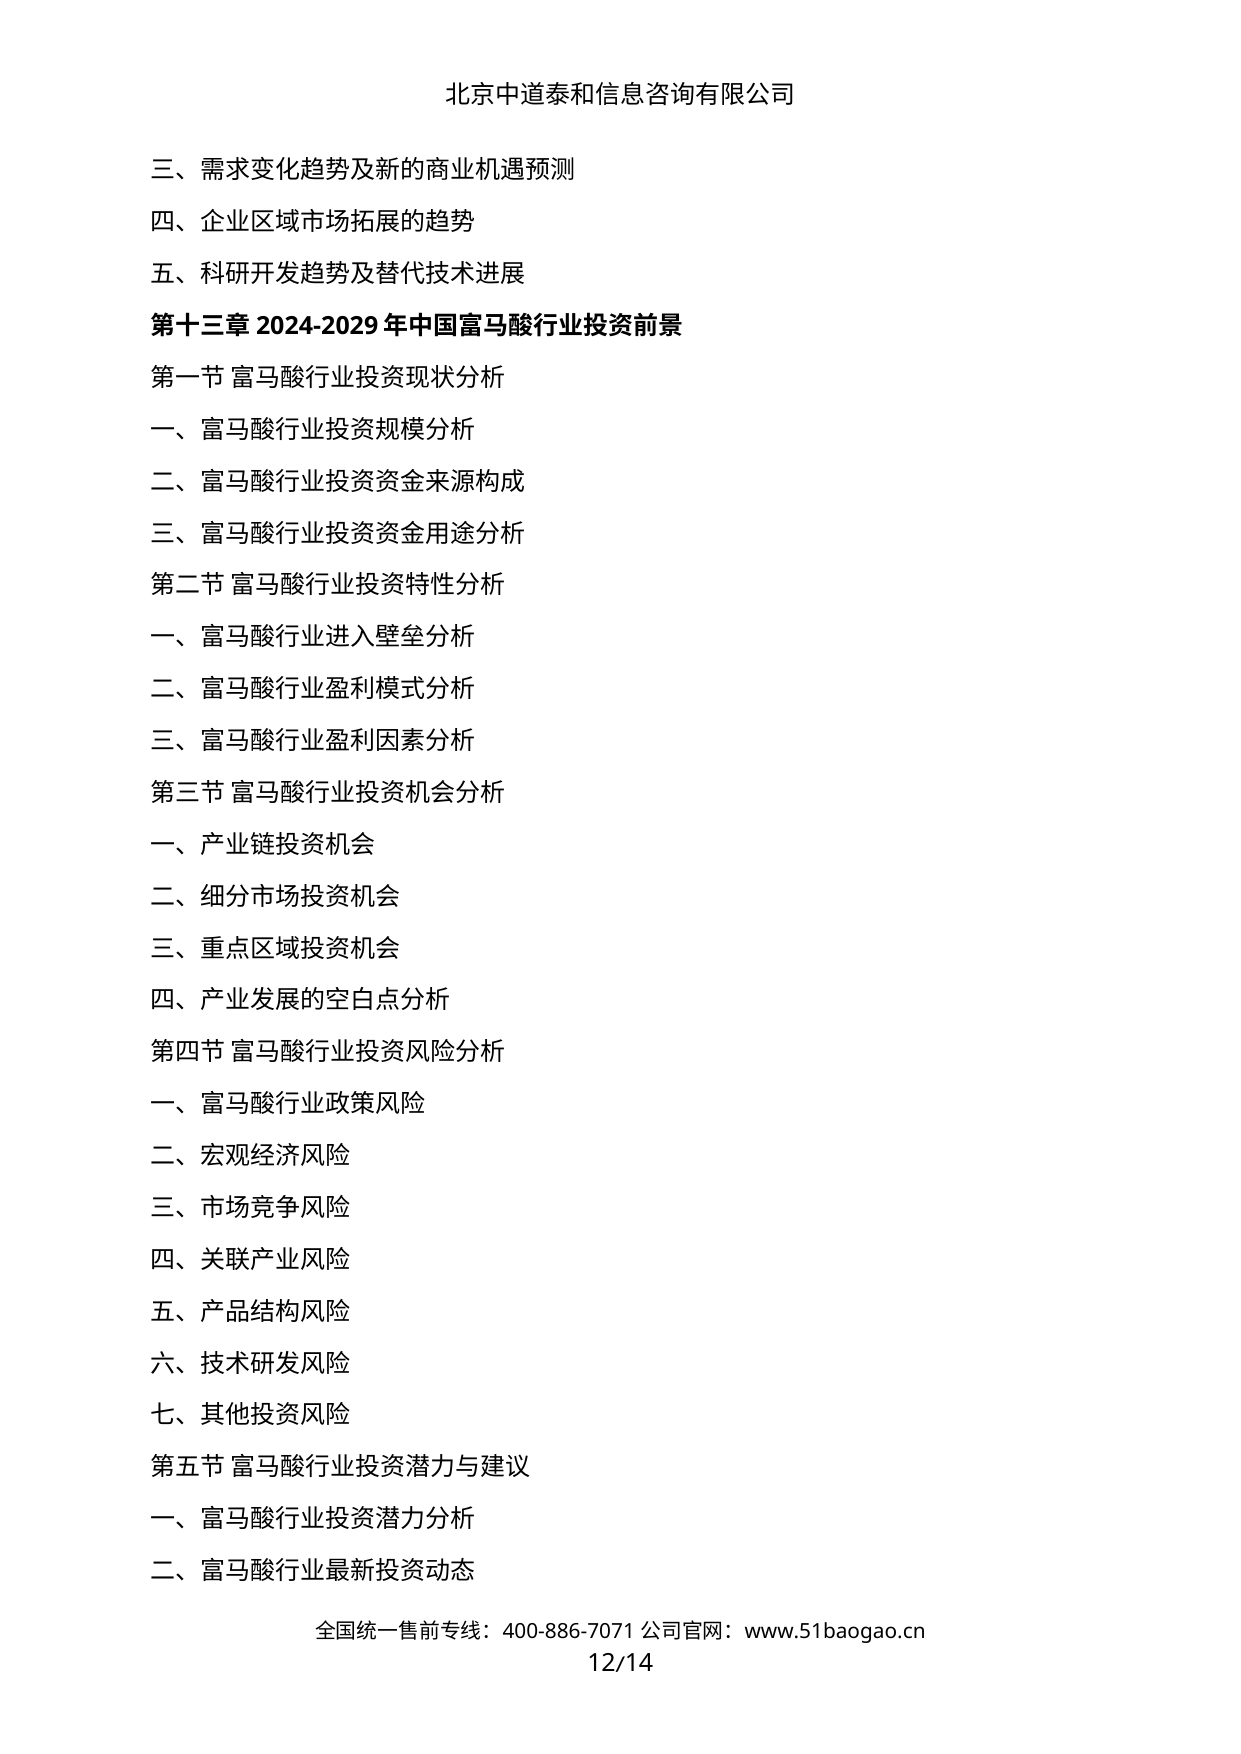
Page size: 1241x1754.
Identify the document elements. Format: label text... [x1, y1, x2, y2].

text 六、技术研发风险 [150, 1343, 1090, 1379]
text 七、其他投资风险 [150, 1395, 1090, 1431]
text 一、富马酸行业投资规模分析 [150, 409, 1090, 446]
text 一、产业链投资机会 [150, 824, 1090, 861]
text 第五节 富马酸行业投资潜力与建议 [150, 1447, 1090, 1483]
text 第三节 富马酸行业投资机会分析 [150, 772, 1090, 809]
text 一、富马酸行业进入壁垒分析 [150, 617, 1090, 653]
text 三、需求变化趋势及新的商业机遇预测 [150, 150, 1090, 186]
text 三、重点区域投资机会 [150, 928, 1090, 964]
text 第二节 富马酸行业投资特性分析 [150, 565, 1090, 601]
text 三、富马酸行业盈利因素分析 [150, 721, 1090, 757]
text 一、富马酸行业投资潜力分析 [150, 1499, 1090, 1535]
text 第四节 富马酸行业投资风险分析 [150, 1032, 1090, 1068]
text 三、富马酸行业投资资金用途分析 [150, 513, 1090, 549]
text 二、富马酸行业最新投资动态 [150, 1551, 1090, 1587]
text 四、企业区域市场拓展的趋势 [150, 202, 1090, 238]
text 二、富马酸行业盈利模式分析 [150, 669, 1090, 705]
text 五、科研开发趋势及替代技术进展 [150, 254, 1090, 290]
text 第一节 富马酸行业投资现状分析 [150, 357, 1090, 394]
text 第十三章 2024-2029年中国富马酸行业投资前景 [150, 306, 1090, 342]
text 二、细分市场投资机会 [150, 876, 1090, 912]
text 二、宏观经济风险 [150, 1136, 1090, 1172]
text 四、产业发展的空白点分析 [150, 980, 1090, 1016]
text 三、市场竞争风险 [150, 1187, 1090, 1224]
text 五、产品结构风险 [150, 1291, 1090, 1327]
text 四、关联产业风险 [150, 1239, 1090, 1276]
text 二、富马酸行业投资资金来源构成 [150, 461, 1090, 497]
text 一、富马酸行业政策风险 [150, 1084, 1090, 1120]
